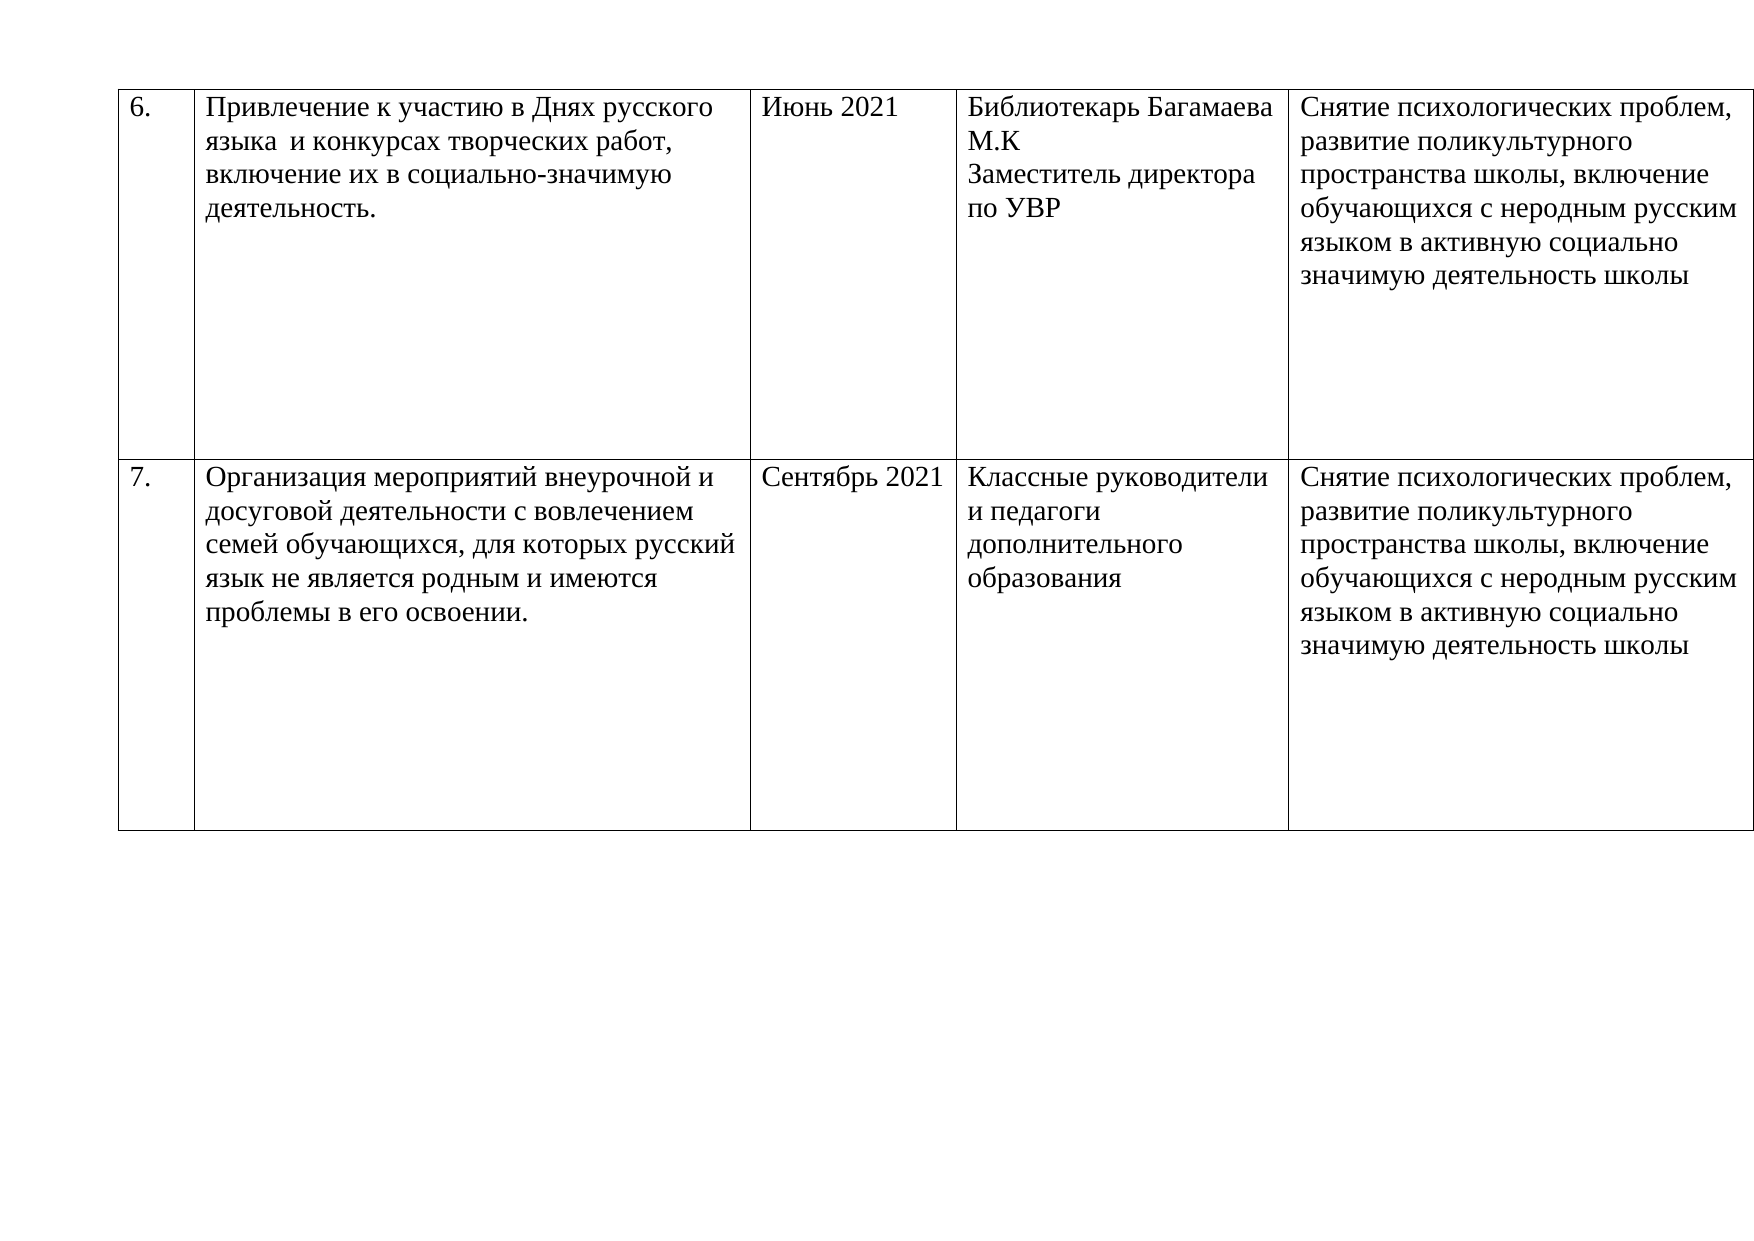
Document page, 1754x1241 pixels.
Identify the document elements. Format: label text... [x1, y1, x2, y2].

table_cell 6. [119, 90, 194, 458]
table_cell Сентябрь 2021 [751, 460, 956, 830]
table_cell Снятие психологических проблем, развитие поликультурного пространства школы, включение обучающихся с неродным русским языком в активную социально значимую деятельность школы [1289, 90, 1753, 458]
table_cell Классные руководители и педагоги дополнительного образования [957, 460, 1288, 830]
table_cell Организация мероприятий внеурочной и досуговой деятельности с вовлечением семей обучающихся, для которых русский язык не является родным и имеются проблемы в его освоении. [195, 460, 750, 830]
table_cell Июнь 2021 [751, 90, 956, 458]
table_cell Снятие психологических проблем, развитие поликультурного пространства школы, включение обучающихся с неродным русским языком в активную социально значимую деятельность школы [1289, 460, 1753, 830]
table_cell Привлечение к участию в Днях русского языка и конкурсах творческих работ, включение их в социально-значимую деятельность. [195, 90, 750, 458]
table_cell 7. [119, 460, 194, 830]
table_cell Библиотекарь Багамаева М.К Заместитель директора по УВР [957, 90, 1288, 458]
